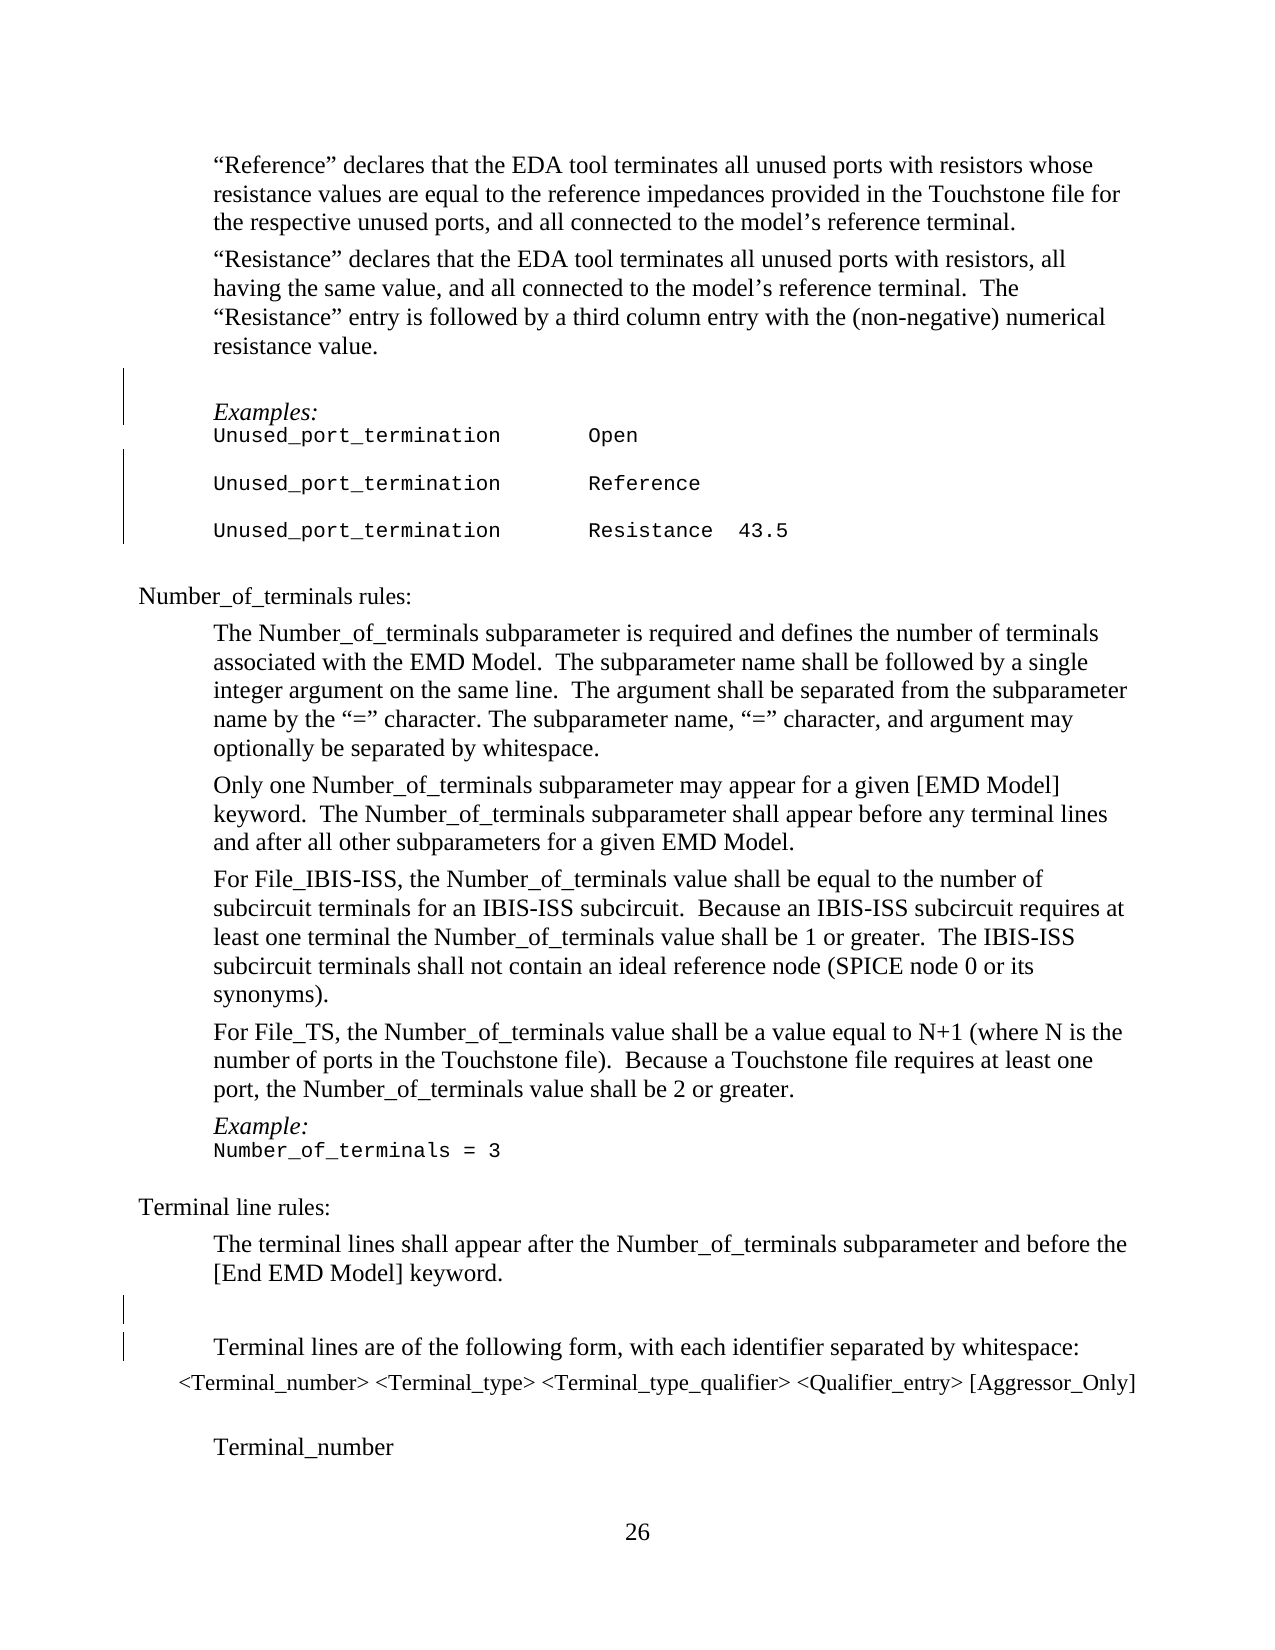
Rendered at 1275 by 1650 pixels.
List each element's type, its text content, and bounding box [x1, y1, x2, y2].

text Unused_port_termination Reference [138, 473, 1137, 496]
text Unused_port_termination Resistance 43.5 [138, 520, 1137, 544]
text Number_of_terminals = 3 [213, 1140, 1137, 1163]
text Examples: [138, 397, 1137, 425]
text The terminal lines shall appear after the Number_of_terminals subparameter and before the [End EMD Model] keyword. [213, 1229, 1137, 1287]
text Number_of_terminals rules: [138, 581, 1137, 609]
text “Reference” declares that the EDA tool terminates all unused ports with resistors whose resistance values are equal to the reference impedances provided in the Touchstone file for the respective unused ports, and all connected to the model’s reference terminal. [213, 150, 1137, 236]
text For File_IBIS-ISS, the Number_of_terminals value shall be equal to the number of subcircuit terminals for an IBIS-ISS subcircuit. Because an IBIS-ISS subcircuit requires at least one terminal the Number_of_terminals value shall be 1 or greater. The IBIS-ISS subcircuit terminals shall not contain an ideal reference node (SPICE node 0 or its synonyms). [213, 864, 1137, 1008]
text The Number_of_terminals subparameter is required and defines the number of terminals associated with the EMD Model. The subparameter name shall be followed by a single integer argument on the same line. The argument shall be separated from the subparameter name by the “=” character. The subparameter name, “=” character, and argument may optionally be separated by whitespace. [213, 618, 1137, 762]
text <Terminal_number> <Terminal_type> <Terminal_type_qualifier> <Qualifier_entry> [Aggressor_Only] [138, 1369, 1137, 1396]
text Only one Number_of_terminals subparameter may appear for a given [EMD Model] keyword. The Number_of_terminals subparameter shall appear before any terminal lines and after all other subparameters for a given EMD Model. [213, 770, 1137, 856]
text Terminal line rules: [138, 1192, 1137, 1221]
text Example: [213, 1111, 1137, 1140]
text Terminal_number [213, 1432, 1137, 1460]
text “Resistance” declares that the EDA tool terminates all unused ports with resistors, all having the same value, and all connected to the model’s reference terminal. The “Resistance” entry is followed by a third column entry with the (non-negative) numerical resistance value. [213, 244, 1137, 359]
text For File_TS, the Number_of_terminals value shall be a value equal to N+1 (where N is the number of ports in the Touchstone file). Because a Touchstone file requires at least one port, the Number_of_terminals value shall be 2 or greater. [213, 1017, 1137, 1103]
text Terminal lines are of the following form, with each identifier separated by whitespace: [213, 1332, 1137, 1361]
text Unused_port_termination Open [138, 425, 1137, 449]
